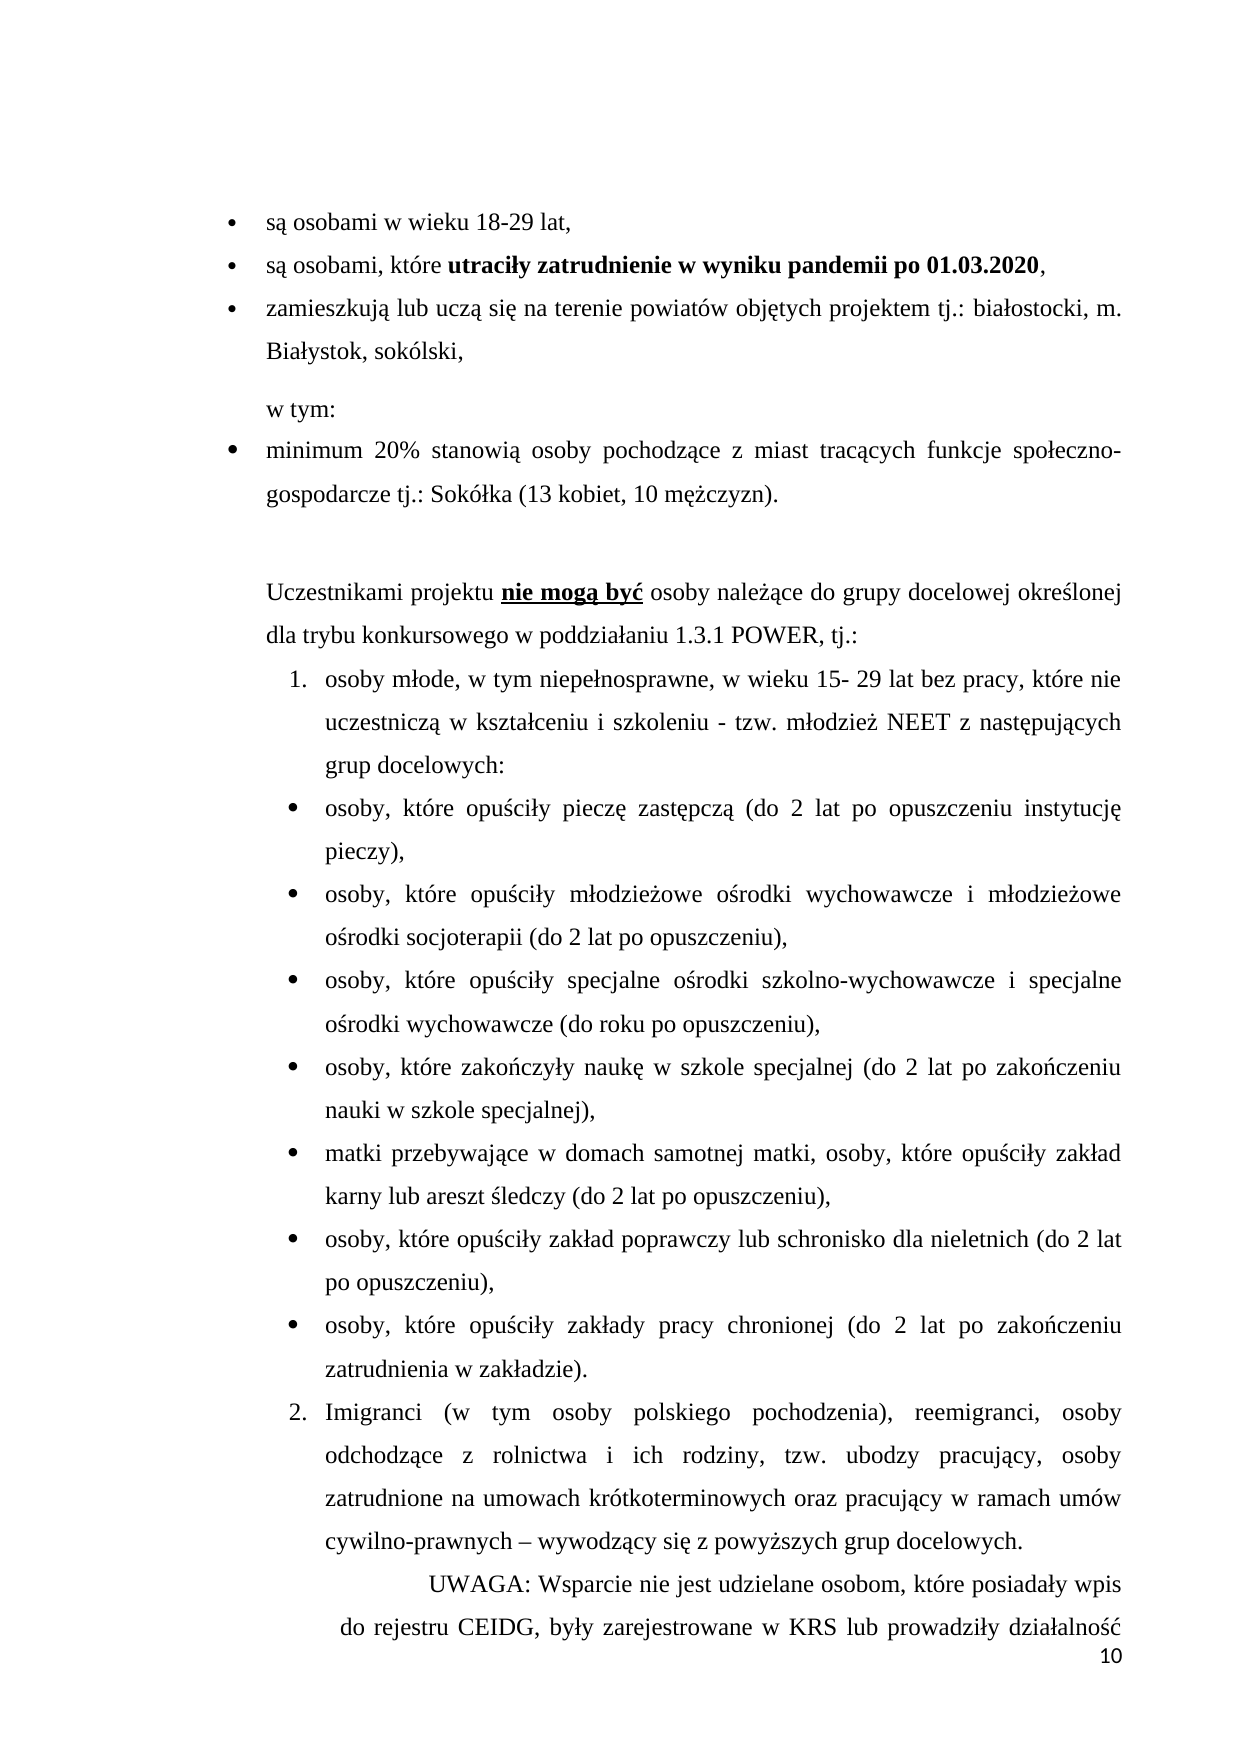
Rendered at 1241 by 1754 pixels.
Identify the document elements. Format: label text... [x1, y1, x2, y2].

text w tym: [266, 392, 1122, 423]
list zamieszkują lub uczą się na terenie powiatów objętych projektem tj.: białostocki, m. Białystok, sokólski, [228, 293, 1122, 365]
list Imigranci (w tym osoby polskiego pochodzenia), reemigranci, osoby odchodzące z rolnictwa i ich rodziny, tzw. ubodzy pracujący, osoby zatrudnione na umowach krótkoterminowych oraz pracujący w ramach umów cywilno-prawnych – wywodzący się z powyższych grup docelowych. [288, 1397, 1122, 1555]
list minimum 20% stanowią osoby pochodzące z miast tracących funkcje społeczno-gospodarcze tj.: Sokółka (13 kobiet, 10 mężczyzn). [228, 436, 1122, 507]
list osoby, które opuściły zakłady pracy chronionej (do 2 lat po zakończeniu zatrudnienia w zakładzie). [288, 1311, 1122, 1382]
list osoby, które opuściły zakład poprawczy lub schronisko dla nieletnich (do 2 lat po opuszczeniu), [288, 1224, 1122, 1296]
list osoby, które opuściły pieczę zastępczą (do 2 lat po opuszczeniu instytucję pieczy), [288, 793, 1122, 865]
list osoby młode, w tym niepełnosprawne, w wieku 15- 29 lat bez pracy, które nie uczestniczą w kształceniu i szkoleniu - tzw. młodzież NEET z następujących grup docelowych: [288, 664, 1122, 779]
list matki przebywające w domach samotnej matki, osoby, które opuściły zakład karny lub areszt śledczy (do 2 lat po opuszczeniu), [288, 1138, 1122, 1210]
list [340, 1569, 1122, 1641]
list są osobami w wieku 18-29 lat, [228, 207, 1122, 236]
list są osobami, które utraciły zatrudnienie w wyniku pandemii po 01.03.2020, [228, 250, 1122, 279]
list osoby, które zakończyły naukę w szkole specjalnej (do 2 lat po zakończeniu nauki w szkole specjalnej), [288, 1052, 1122, 1124]
list osoby, które opuściły młodzieżowe ośrodki wychowawcze i młodzieżowe ośrodki socjoterapii (do 2 lat po opuszczeniu), [288, 879, 1122, 951]
list Uczestnikami projektu nie mogą być osoby należące do grupy docelowej określonej dla trybu konkursowego w poddziałaniu 1.3.1 POWER, tj.: [266, 577, 1122, 649]
list osoby, które opuściły specjalne ośrodki szkolno-wychowawcze i specjalne ośrodki wychowawcze (do roku po opuszczeniu), [288, 966, 1122, 1037]
